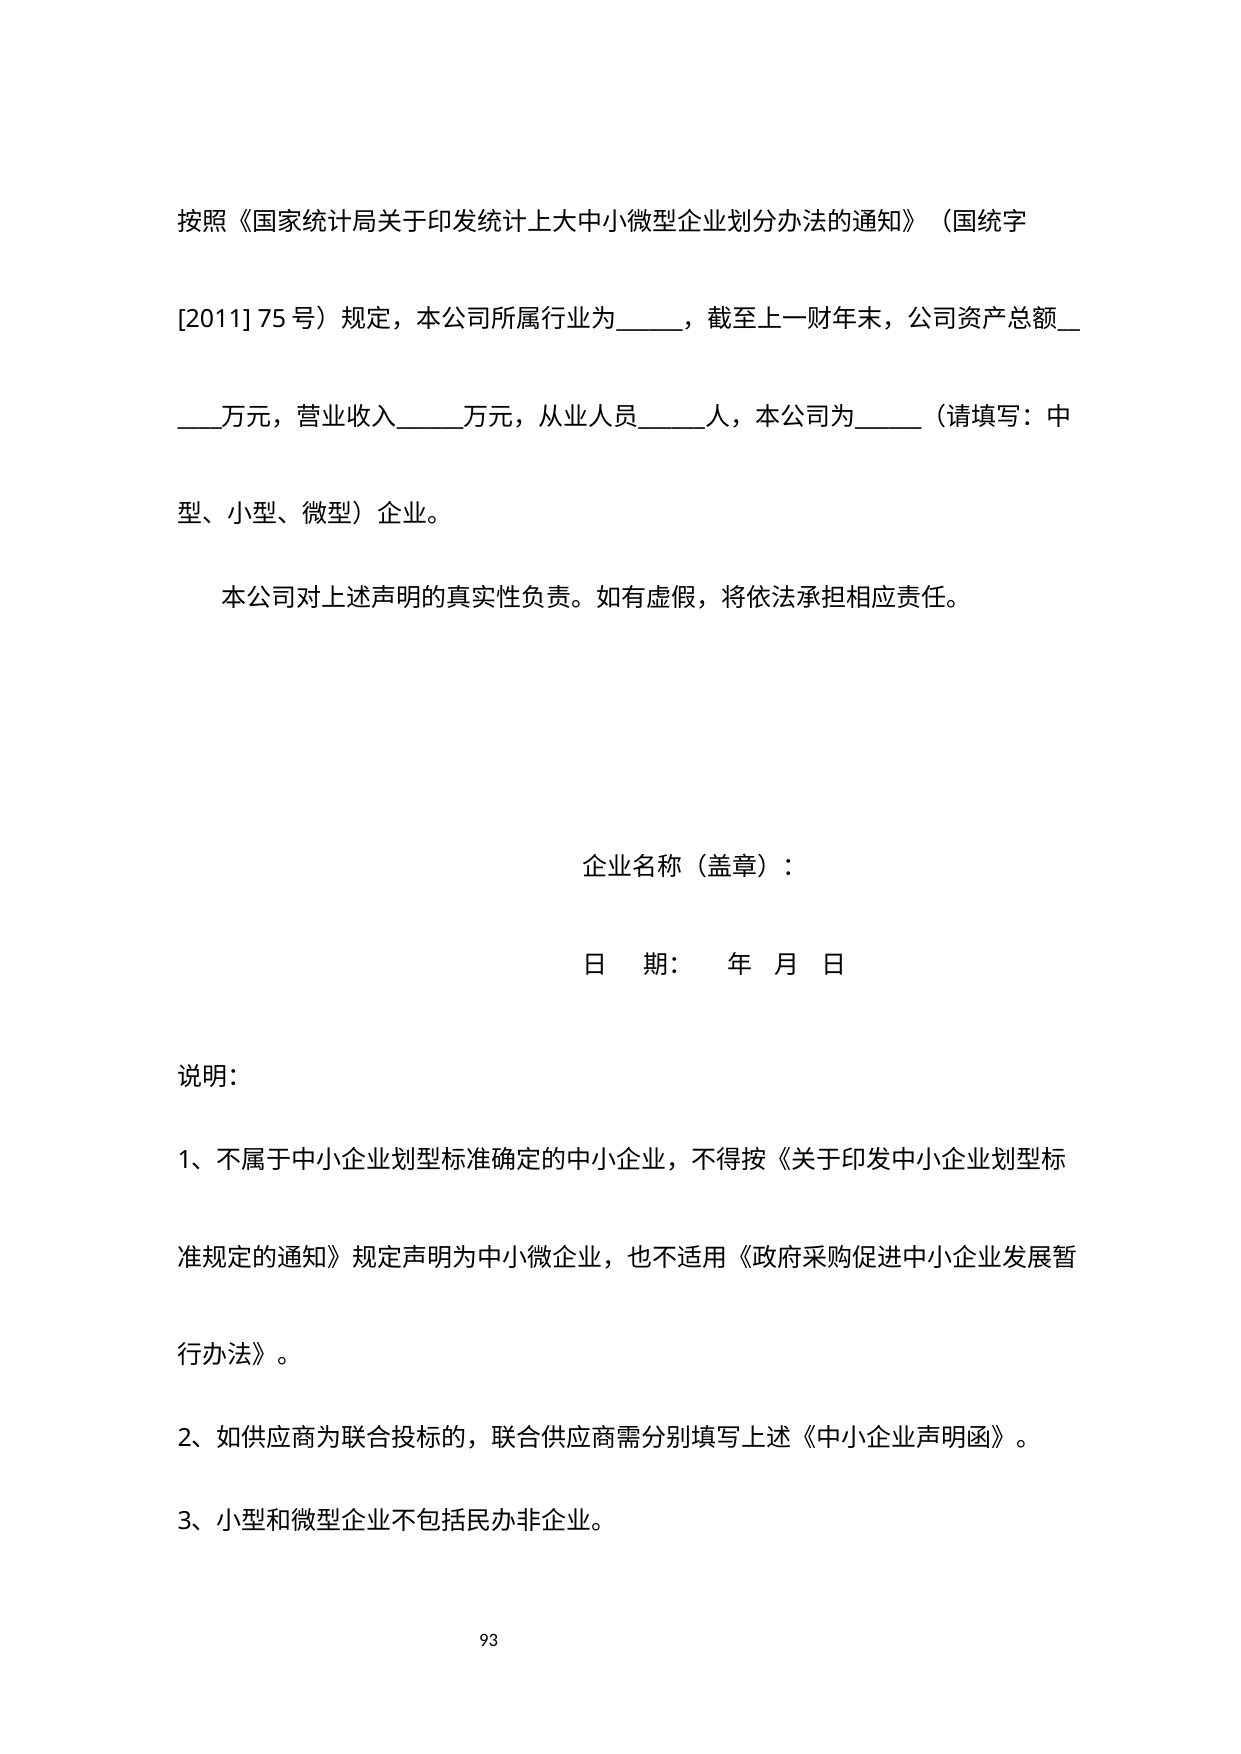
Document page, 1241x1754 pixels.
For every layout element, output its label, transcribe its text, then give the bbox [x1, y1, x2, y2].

text 说明： [177, 1042, 1081, 1107]
text 1、不属于中小企业划型标准确定的中小企业，不得按《关于印发中小企业划型标准规定的通知》规定声明为中小微企业，也不适用《政府采购促进中小企业发展暂行办法》。 [177, 1125, 1081, 1385]
text 2、如供应商为联合投标的，联合供应商需分别填写上述《中小企业声明函》。 [177, 1403, 1081, 1468]
text 企业名称（盖章）： 日 期： 年 月 日 [582, 832, 1081, 995]
text 本公司对上述声明的真实性负责。如有虚假，将依法承担相应责任。 [177, 563, 1081, 628]
text 3、小型和微型企业不包括民办非企业。 [177, 1486, 1081, 1551]
